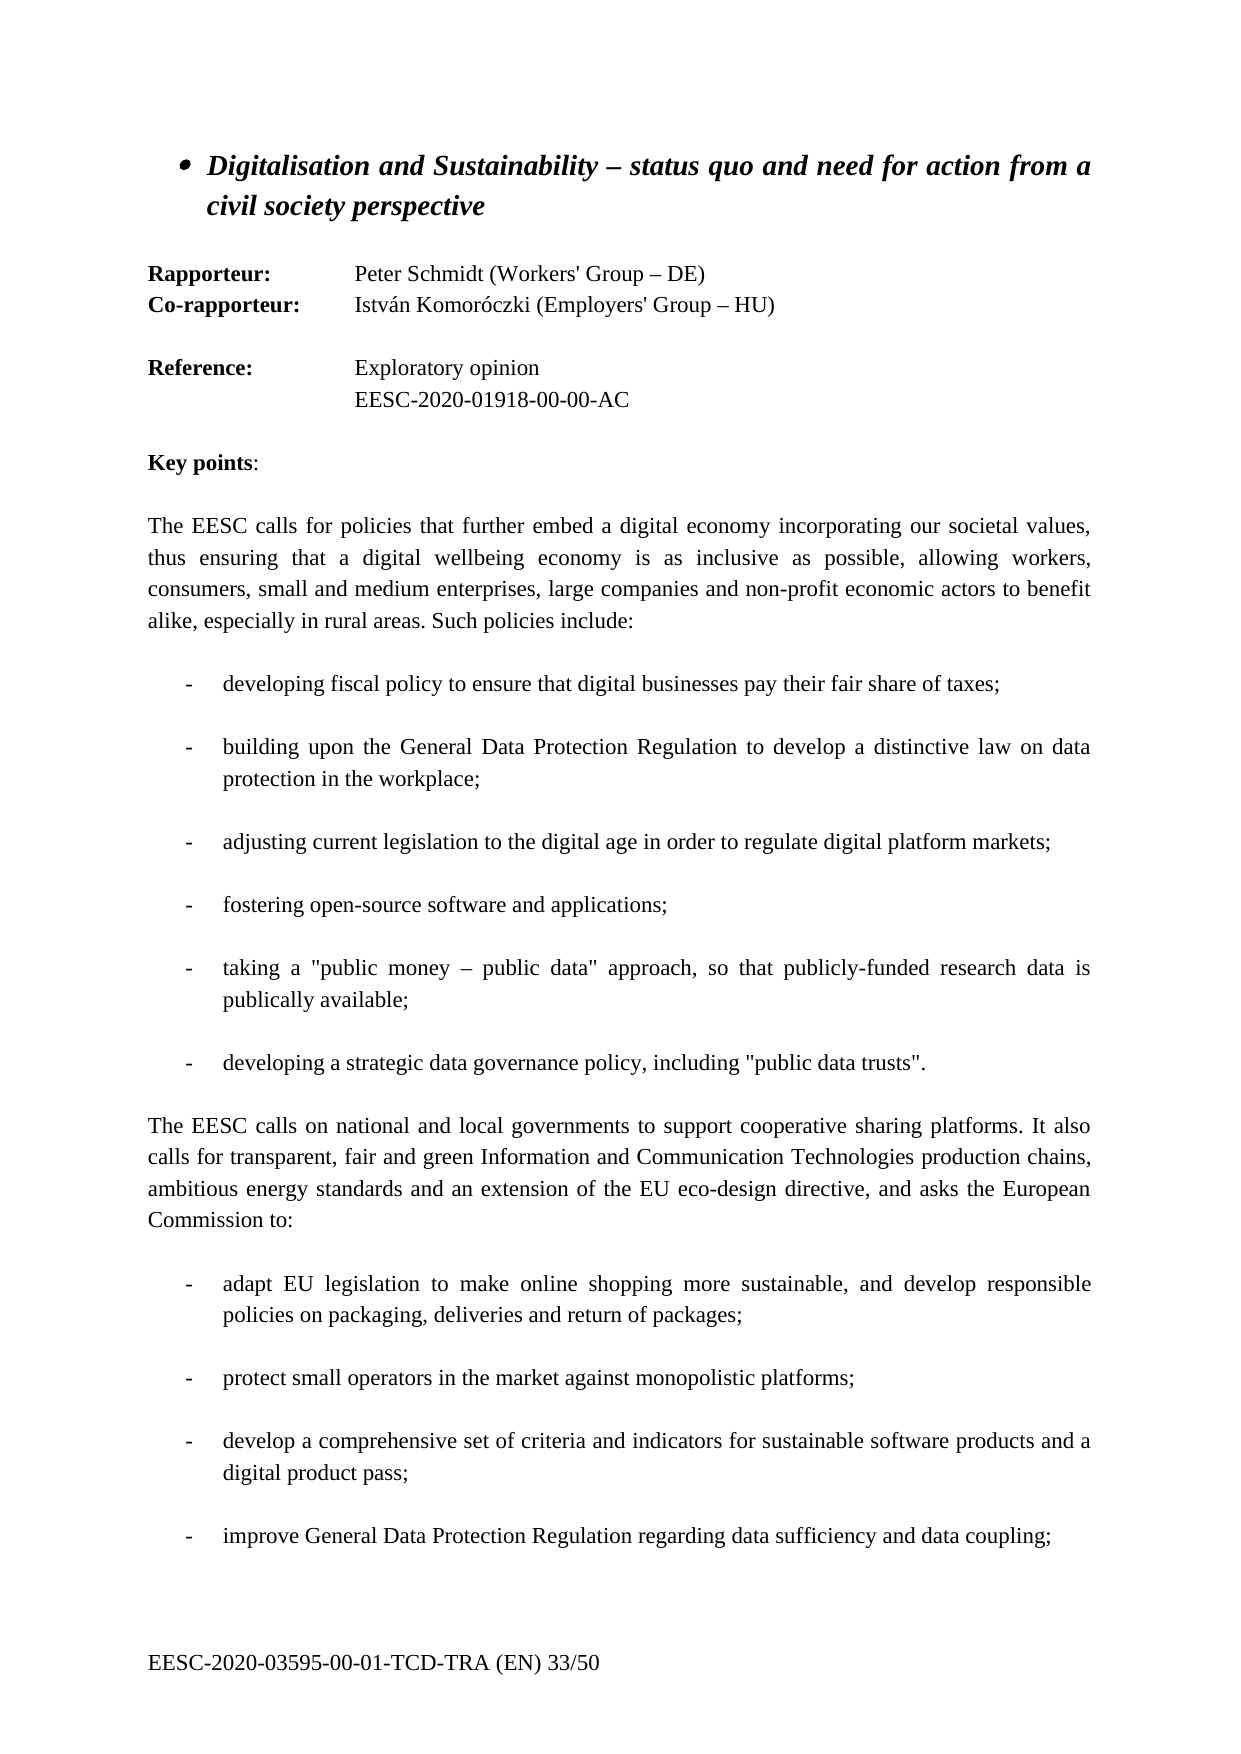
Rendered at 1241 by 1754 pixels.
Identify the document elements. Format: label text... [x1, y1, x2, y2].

subtitle protect small operators in the market against monopolistic platforms; [185, 1364, 1093, 1391]
text EESC-2020-01918-00-00-AC [354, 386, 1093, 412]
subtitle develop a comprehensive set of criteria and indicators for sustainable software products and a digital product pass; [185, 1427, 1093, 1485]
text Reference: Exploratory opinion [148, 354, 1093, 381]
text The EESC calls on national and local governments to support cooperative sharing platforms. It also calls for transparent, fair and green Information and Communication Technologies production chains, ambitious energy standards and an extension of the EU eco-design directive, and asks the European Commission to: [148, 1112, 1093, 1233]
text Co-rapporteur: István Komoróczki (Employers' Group – HU) [148, 291, 1093, 318]
text The EESC calls for policies that further embed a digital economy incorporating our societal values, thus ensuring that a digital wellbeing economy is as inclusive as possible, allowing workers, consumers, small and medium enterprises, large companies and non-profit economic actors to benefit alike, especially in rural areas. Such policies include: [148, 512, 1093, 633]
text Rapporteur: Peter Schmidt (Workers' Group – DE) [148, 260, 1093, 286]
subtitle adapt EU legislation to make online shopping more sustainable, and develop responsible policies on packaging, deliveries and return of packages; [185, 1270, 1093, 1328]
subtitle developing fiscal policy to ensure that digital businesses pay their fair share of taxes; [185, 670, 1093, 696]
subtitle fostering open-source software and applications; [185, 891, 1093, 917]
subtitle improve General Data Protection Regulation regarding data sufficiency and data coupling; [185, 1522, 1093, 1548]
subtitle developing a strategic data governance policy, including "public data trusts". [185, 1049, 1093, 1075]
subtitle building upon the General Data Protection Regulation to develop a distinctive law on data protection in the workplace; [185, 733, 1093, 791]
text Key points: [148, 449, 1093, 475]
subtitle adjusting current legislation to the digital age in order to regulate digital platform markets; [185, 828, 1093, 854]
subtitle taking a "public money – public data" approach, so that publicly-funded research data is publically available; [185, 954, 1093, 1012]
list Digitalisation and Sustainability – status quo and need for action from a civil society perspective [177, 148, 1093, 221]
